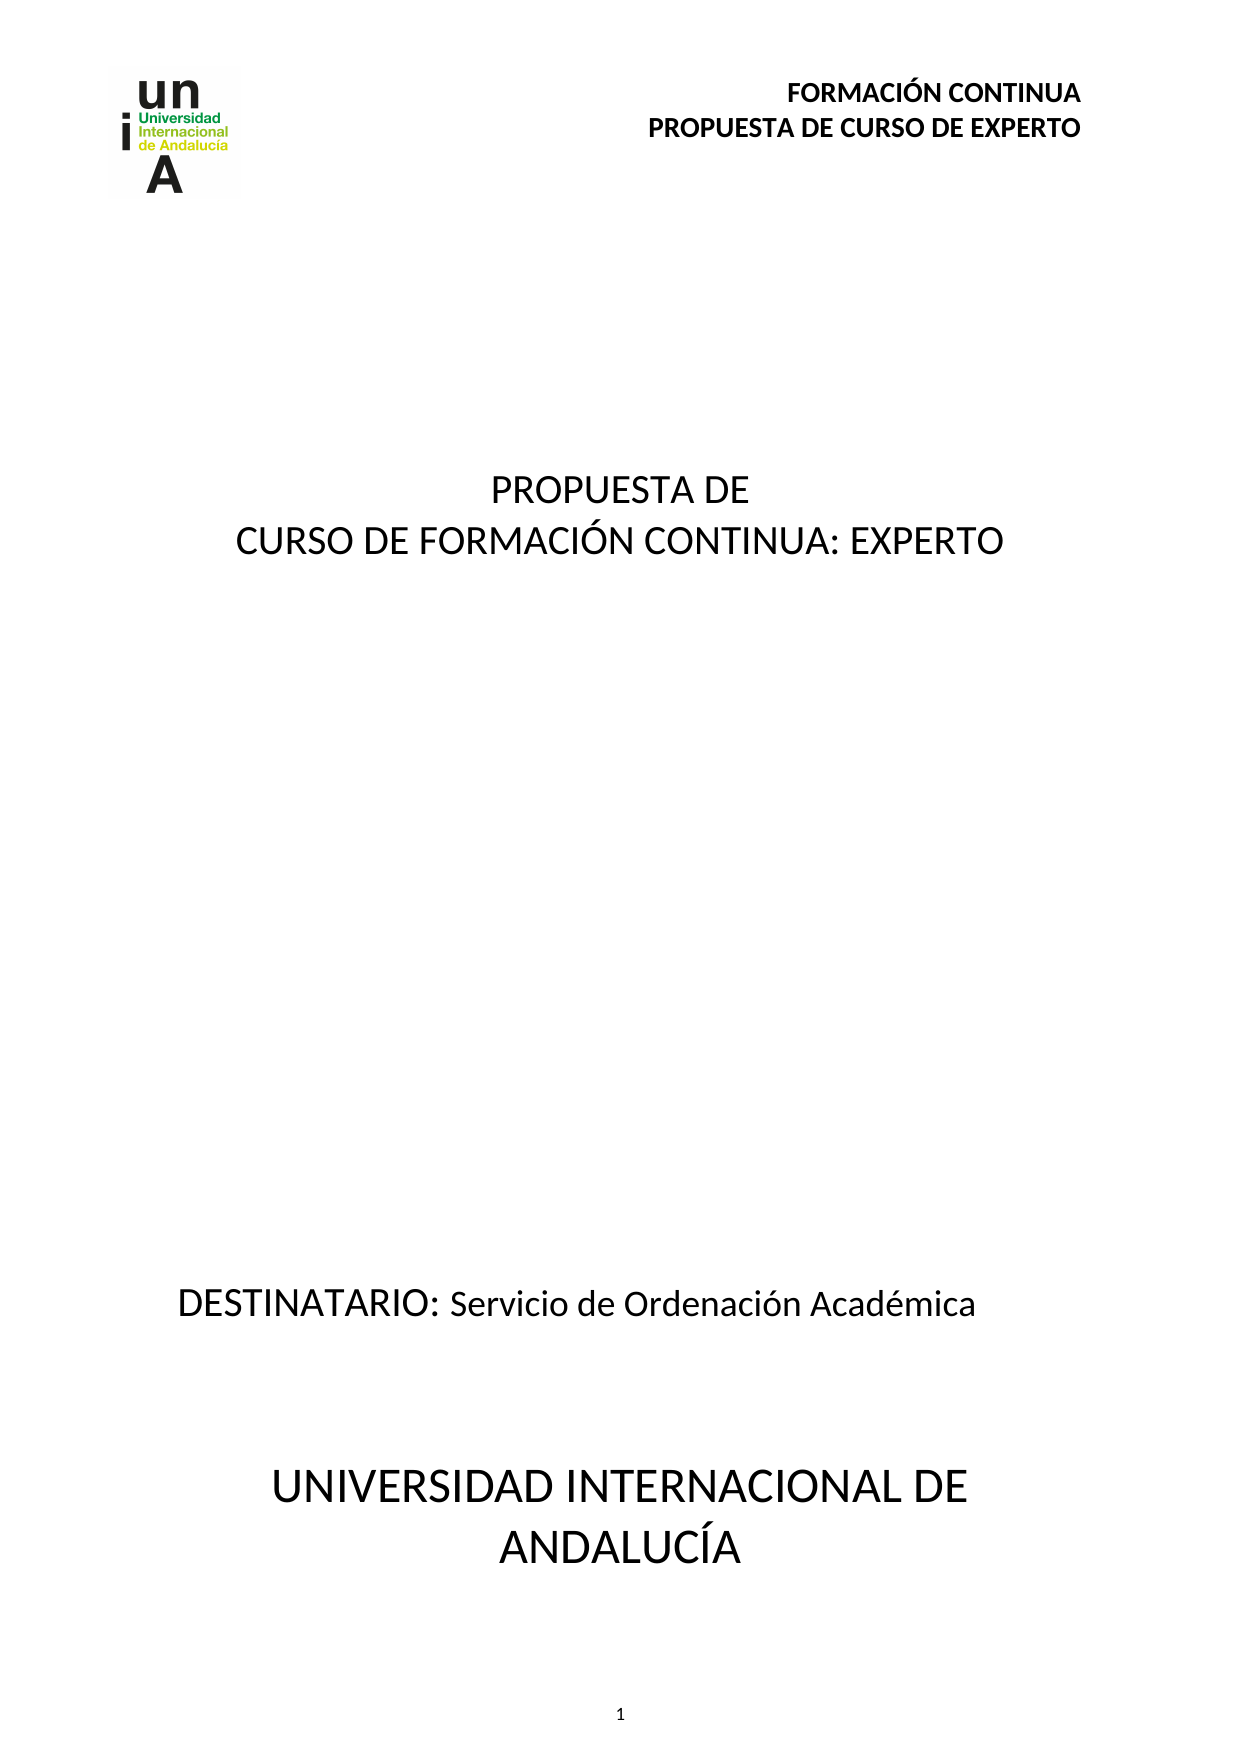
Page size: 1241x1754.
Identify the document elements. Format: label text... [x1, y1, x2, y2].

picture [107, 66, 241, 199]
text DESTINATARIO: Servicio de Ordenación Académica [177, 1276, 1063, 1327]
text PROPUESTA DE [177, 463, 1063, 514]
text CURSO DE FORMACIÓN CONTINUA: EXPERTO [177, 514, 1063, 564]
text UNIVERSIDAD INTERNACIONAL DE ANDALUCÍA [177, 1454, 1063, 1576]
